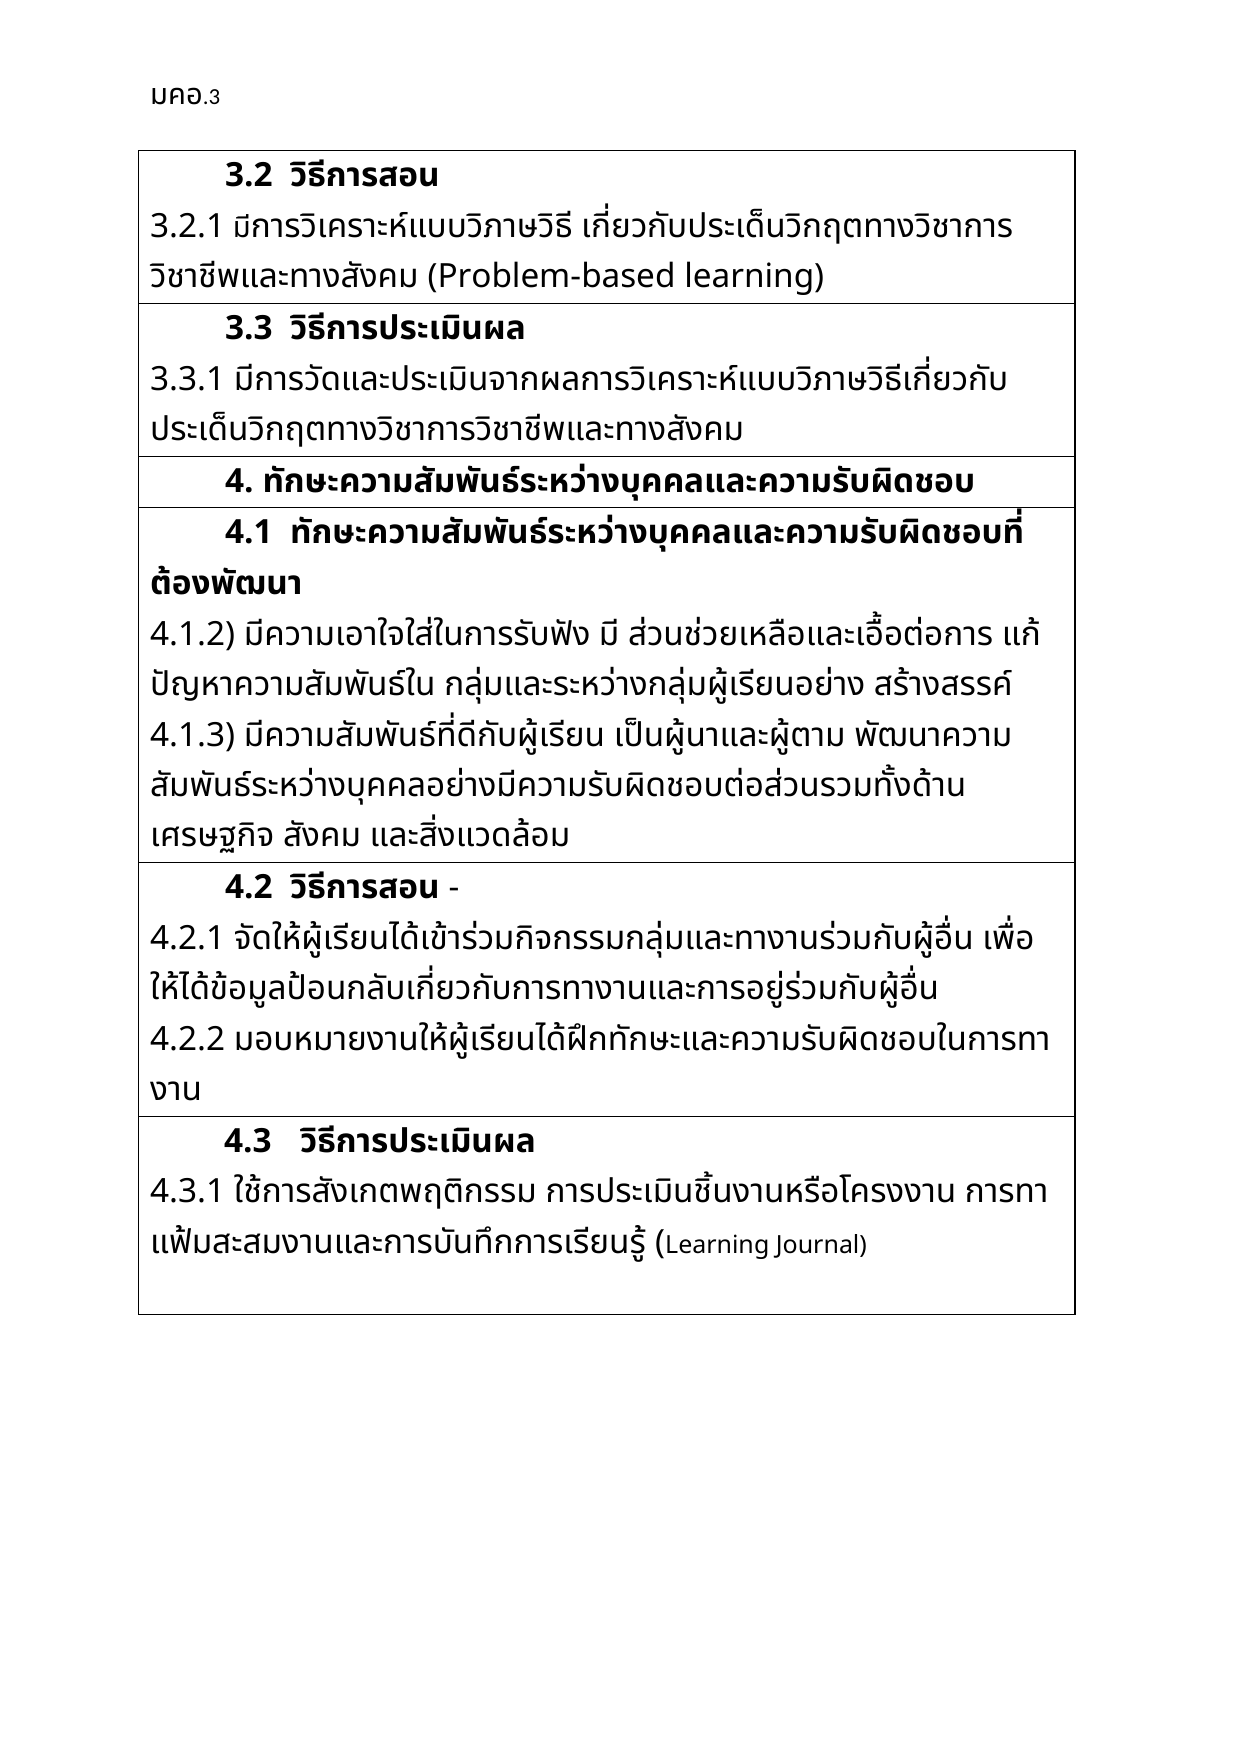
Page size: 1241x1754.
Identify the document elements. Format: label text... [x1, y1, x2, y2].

table_cell วิธีการประเมินผล 4.3.1 ใช้การสังเกตพฤติกรรม การประเมินชิ้นงานหรือโครงงาน การทาแฟ้มสะสมงานและการบันทึกการเรียนรู้ (Learning Journal) [139, 1117, 1074, 1314]
table_cell 4.2 วิธีการสอน - 4.2.1 จัดให้ผู้เรียนได้เข้าร่วมกิจกรรมกลุ่มและทางานร่วมกับผู้อื่น เพื่อให้ได้ข้อมูลป้อนกลับเกี่ยวกับการทางานและการอยู่ร่วมกับผู้อื่น 4.2.2 มอบหมายงานให้ผู้เรียนได้ฝึกทักษะและความรับผิดชอบในการทางาน [139, 863, 1074, 1116]
table_cell 3.3 วิธีการประเมินผล 3.3.1 มีการวัดและประเมินจากผลการวิเคราะห์แบบวิภาษวิธีเกี่ยวกับประเด็นวิกฤตทางวิชาการวิชาชีพและทางสังคม [139, 304, 1074, 456]
table_cell 3.2 วิธีการสอน 3.2.1 มีการวิเคราะห์แบบวิภาษวิธี เกี่ยวกับประเด็นวิกฤตทางวิชาการวิชาชีพและทางสังคม (Problem-based learning) [139, 151, 1074, 303]
table_cell 4.1 ทักษะความสัมพันธ์ระหว่างบุคคลและความรับผิดชอบที่ต้องพัฒนา 4.1.2) มีความเอาใจใส่ในการรับฟัง มี ส่วนช่วยเหลือและเอื้อต่อการ แก้ปัญหาความสัมพันธ์ใน กลุ่มและระหว่างกลุ่มผู้เรียนอย่าง สร้างสรรค์ 4.1.3) มีความสัมพันธ์ที่ดีกับผู้เรียน เป็นผู้นาและผู้ตาม พัฒนาความสัมพันธ์ระหว่างบุคคลอย่างมีความรับผิดชอบต่อส่วนรวมทั้งด้านเศรษฐกิจ สังคม และสิ่งแวดล้อม [139, 508, 1074, 862]
table_cell 4. ทักษะความสัมพันธ์ระหว่างบุคคลและความรับผิดชอบ [139, 457, 1074, 507]
